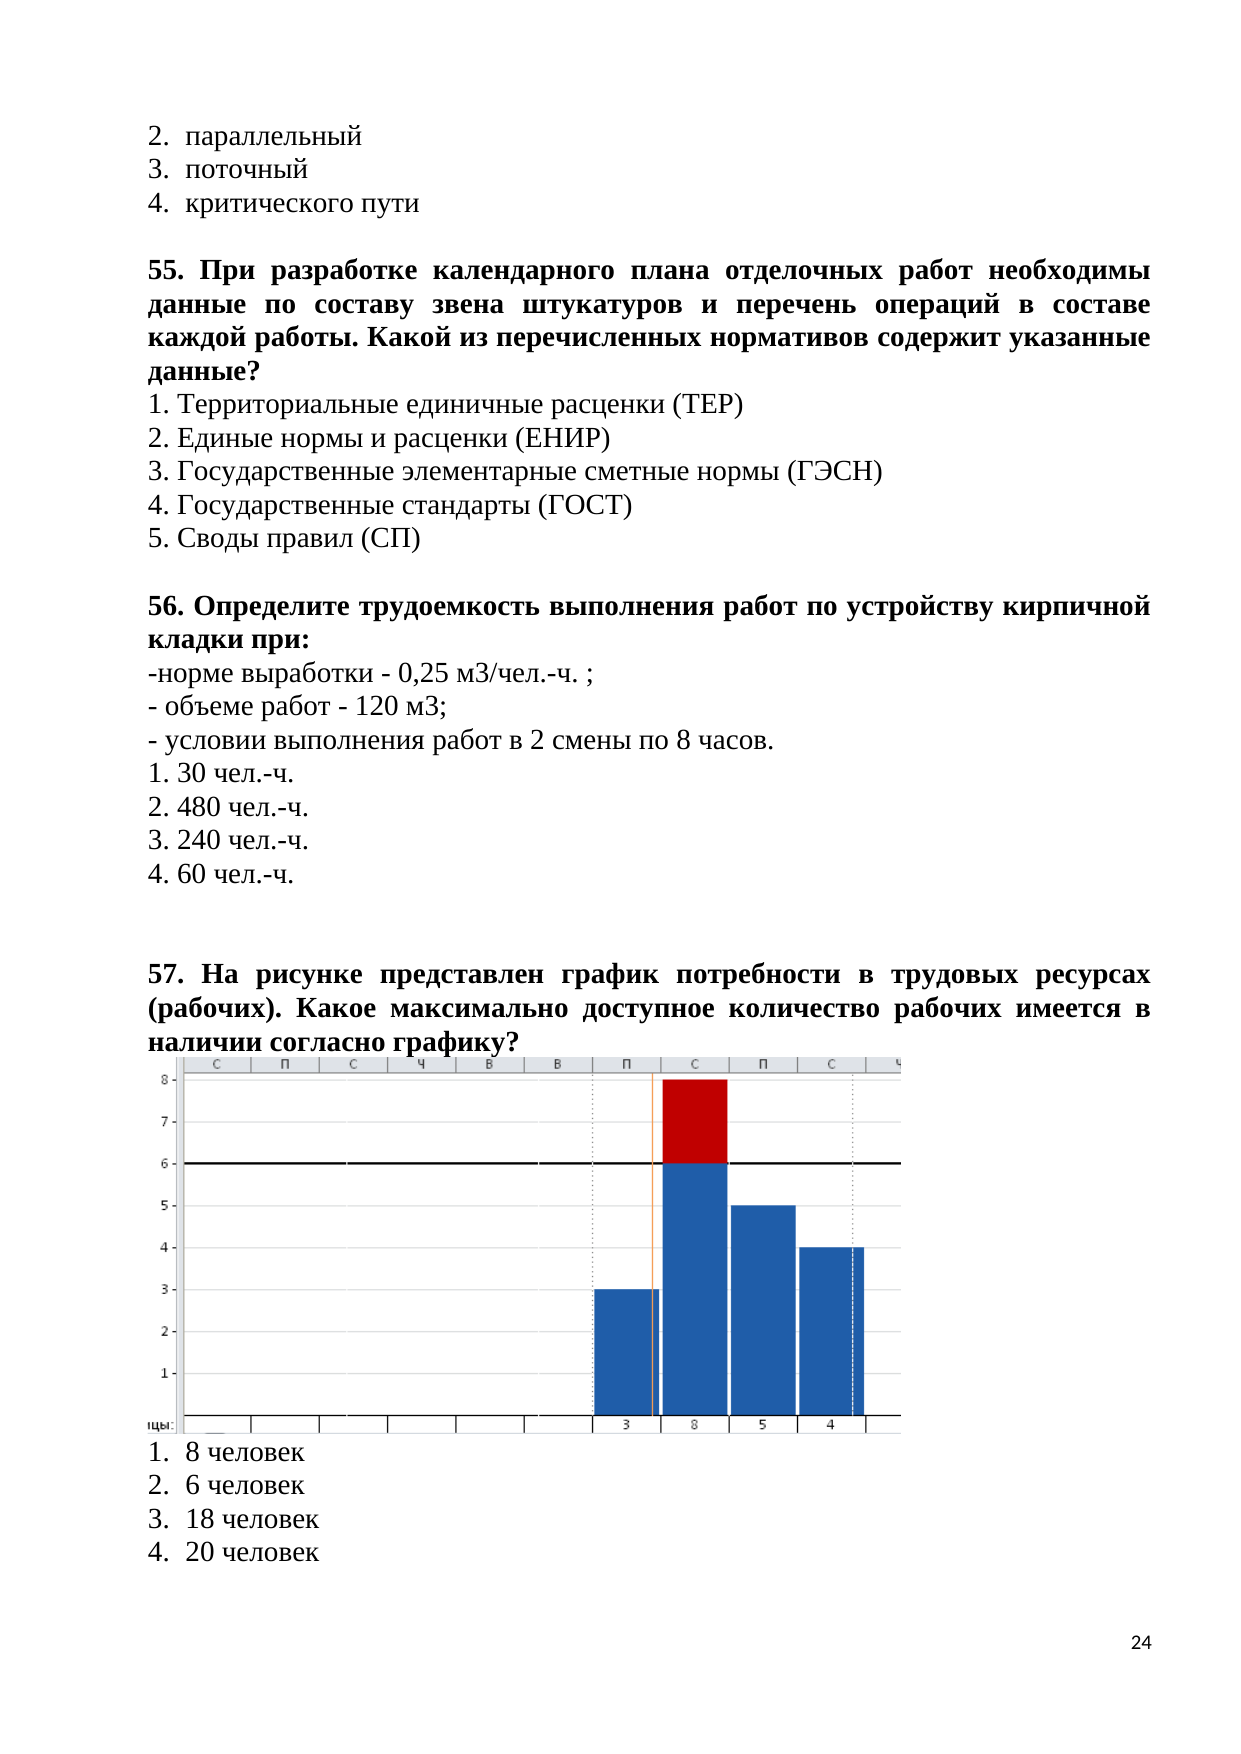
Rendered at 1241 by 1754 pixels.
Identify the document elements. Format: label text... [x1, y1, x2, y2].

text 1. Территориальные единичные расценки (ТЕР) [148, 386, 1152, 420]
list поточный [148, 152, 1152, 185]
text 1. 30 чел.-ч. [148, 755, 1152, 789]
list 6 человек [148, 1467, 1152, 1501]
text -норме выработки - 0,25 м3/чел.-ч. ; [148, 655, 1152, 688]
list 20 человек [148, 1534, 1152, 1568]
text 4. Государственные стандарты (ГОСТ) [148, 487, 1152, 521]
text - условии выполнения работ в 2 смены по 8 часов. [148, 722, 1152, 755]
list параллельный [148, 118, 1152, 152]
text - объеме работ - 120 м3; [148, 688, 1152, 722]
text 55. При разработке календарного плана отделочных работ необходимы данные по составу звена штукатуров и перечень операций в составе каждой работы. Какой из перечисленных нормативов содержит указанные данные? [148, 252, 1152, 386]
text 2. Единые нормы и расценки (ЕНИР) [148, 420, 1152, 453]
list 8 человек [148, 1434, 1152, 1467]
text 3. Государственные элементарные сметные нормы (ГЭСН) [148, 453, 1152, 487]
list 18 человек [148, 1501, 1152, 1534]
text 5. Своды правил (СП) [148, 521, 1152, 554]
text 2. 480 чел.-ч. [148, 789, 1152, 822]
text 56. Определите трудоемкость выполнения работ по устройству кирпичной кладки при: [148, 588, 1152, 655]
text 3. 240 чел.-ч. [148, 822, 1152, 856]
text 57. На рисунке представлен график потребности в трудовых ресурсах (рабочих). Какое максимально доступное количество рабочих имеется в наличии согласно графику? [148, 957, 1152, 1057]
list критического пути [148, 185, 1152, 219]
picture [147, 1057, 901, 1434]
text 4. 60 чел.-ч. [148, 856, 1152, 889]
